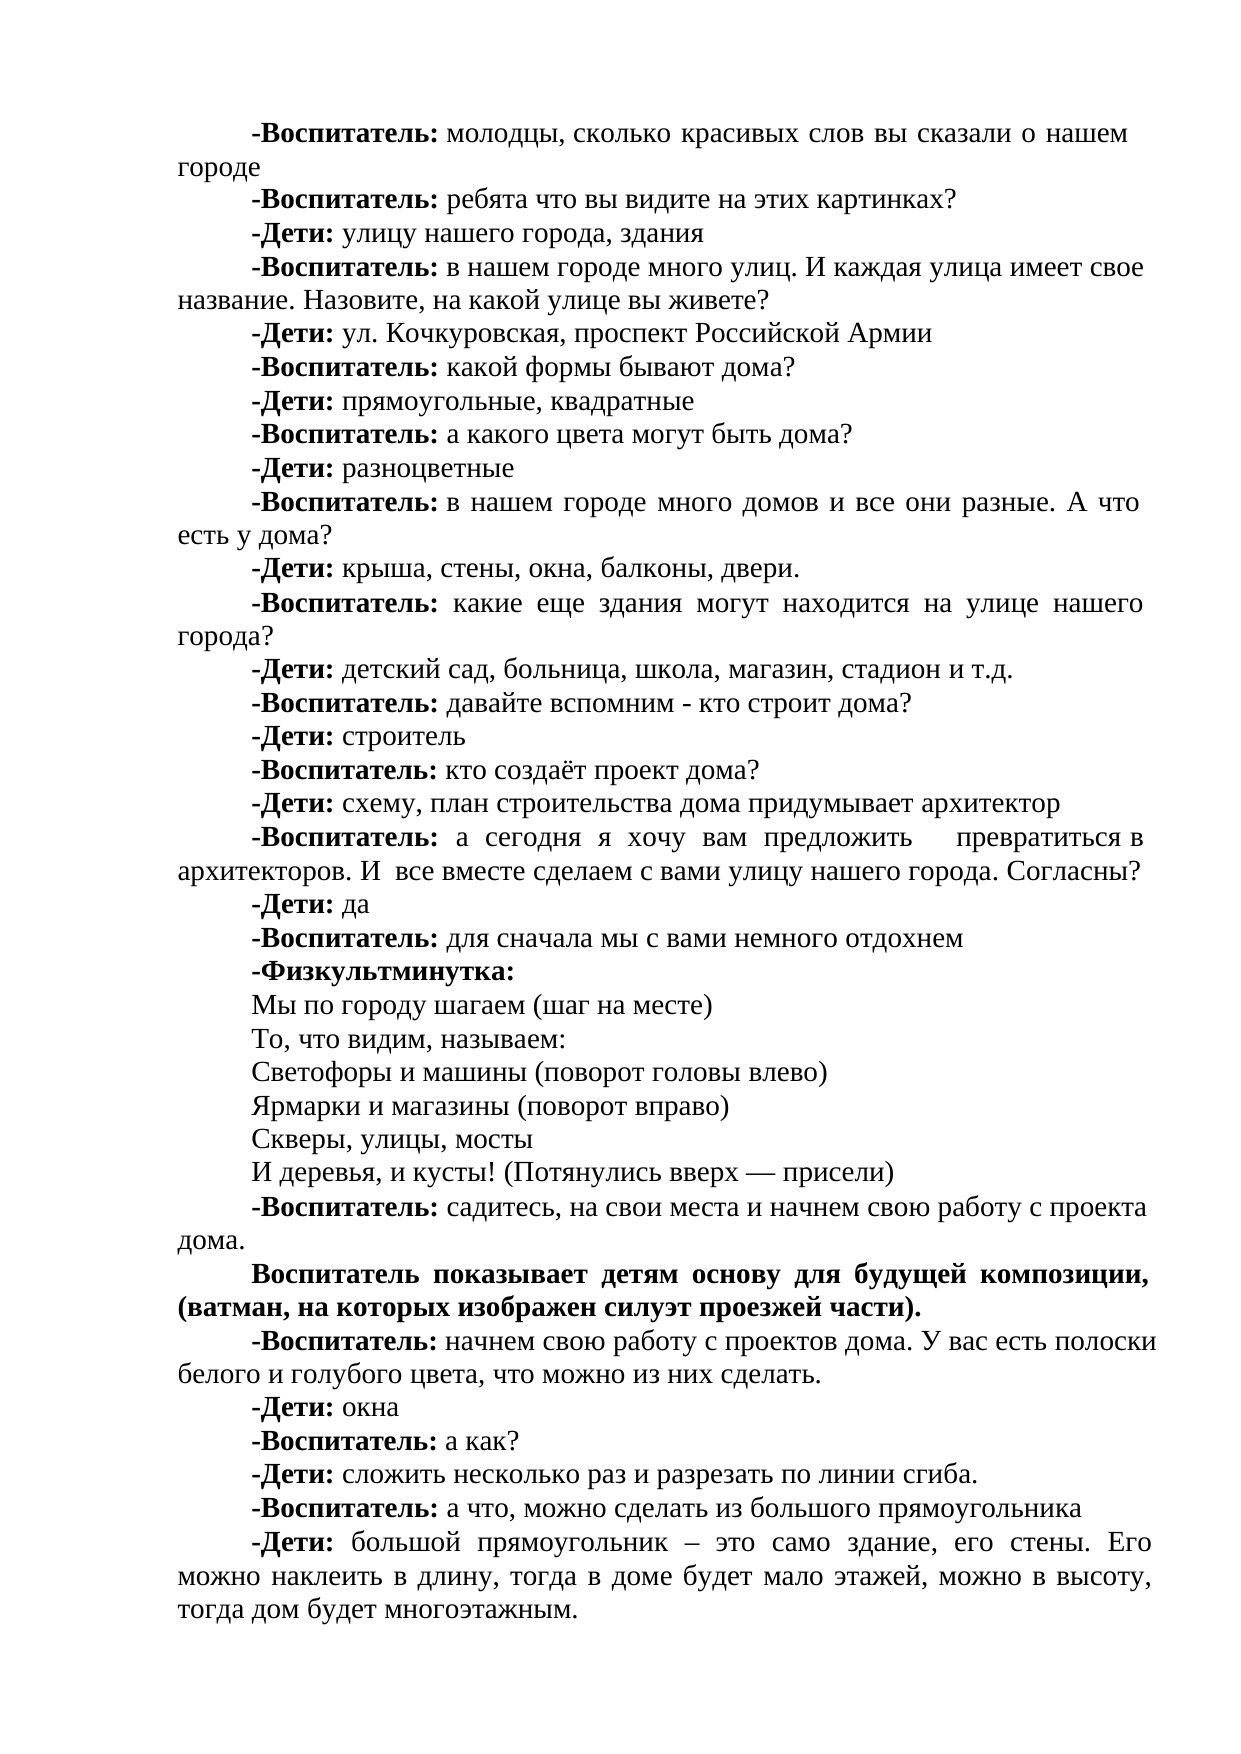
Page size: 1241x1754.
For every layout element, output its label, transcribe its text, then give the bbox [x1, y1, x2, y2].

text -Воспитатель: давайте вспомним - кто строит дома? [251, 685, 1171, 719]
text -Дети: ул. Кочкуровская, проспект Российской Армии [251, 316, 1171, 349]
text Светофоры и машины (поворот головы влево) Ярмарки и магазины (поворот вправо) [251, 1054, 933, 1122]
text -Дети: прямоугольные, квадратные [251, 383, 1171, 417]
subtitle -Физкультминутка: [251, 954, 1171, 987]
text -Воспитатель: кто создаёт проект дома? [251, 752, 1171, 786]
text -Воспитатель: начнем свою работу с проектов дома. У вас есть полоски белого и голубого цвета, что можно из них сделать. [177, 1323, 1171, 1390]
text -Воспитатель: а какого цвета могут быть дома? [251, 417, 1171, 450]
text -Дети: строитель [251, 719, 1171, 752]
text -Дети: улицу нашего города, здания [251, 215, 1171, 249]
text -Дети: окна [251, 1390, 1171, 1423]
subtitle Воспитатель показывает детям основу для будущей композиции, [251, 1256, 1171, 1290]
text -Дети: да [251, 887, 1171, 920]
text -Воспитатель: молодцы, сколько красивых слов вы сказали о нашем городе [177, 115, 1171, 182]
text -Дети: схему, план строительства дома придумывает архитектор [251, 786, 1171, 819]
text -Воспитатель: в нашем городе много улиц. И каждая улица имеет свое название. Назовите, на какой улице вы живете? [177, 249, 1171, 316]
text -Дети: сложить несколько раз и разрезать по линии сгиба. [251, 1457, 1171, 1491]
text -Дети: крыша, стены, окна, балконы, двери. [251, 551, 1171, 585]
text -Воспитатель: какие еще здания могут находится на улице нашего города? [177, 585, 1171, 652]
text -Дети: разноцветные [251, 450, 1171, 484]
text И деревья, и кусты! (Потянулись вверх — присели) [251, 1155, 1171, 1189]
text -Воспитатель: а сегодня я хочу вам предложить превратиться в архитекторов. И все вместе сделаем с вами улицу нашего города. Согласны? [177, 819, 1152, 887]
text -Воспитатель: садитесь, на свои места и начнем свою работу с проекта [251, 1189, 1171, 1222]
text -Воспитатель: а как? [251, 1423, 1171, 1457]
text -Воспитатель: какой формы бывают дома? [251, 350, 1171, 383]
text -Воспитатель: для сначала мы с вами немного отдохнем [251, 920, 1171, 954]
text дома. [177, 1222, 1171, 1256]
text Скверы, улицы, мосты [251, 1122, 1171, 1155]
text -Воспитатель: а что, можно сделать из большого прямоугольника [251, 1491, 1171, 1524]
text -Воспитатель: в нашем городе много домов и все они разные. А что есть у дома? [177, 484, 1171, 551]
text -Воспитатель: ребята что вы видите на этих картинках? [251, 182, 1171, 215]
text (ватман, на которых изображен силуэт проезжей части). [177, 1290, 1171, 1323]
text -Дети: большой прямоугольник – это само здание, его стены. Его можно наклеить в длину, тогда в доме будет мало этажей, можно в высоту, тогда дом будет многоэтажным. [177, 1524, 1152, 1625]
text -Дети: детский сад, больница, школа, магазин, стадион и т.д. [251, 652, 1171, 685]
text Мы по городу шагаем (шаг на месте) То, что видим, называем: [251, 987, 714, 1054]
